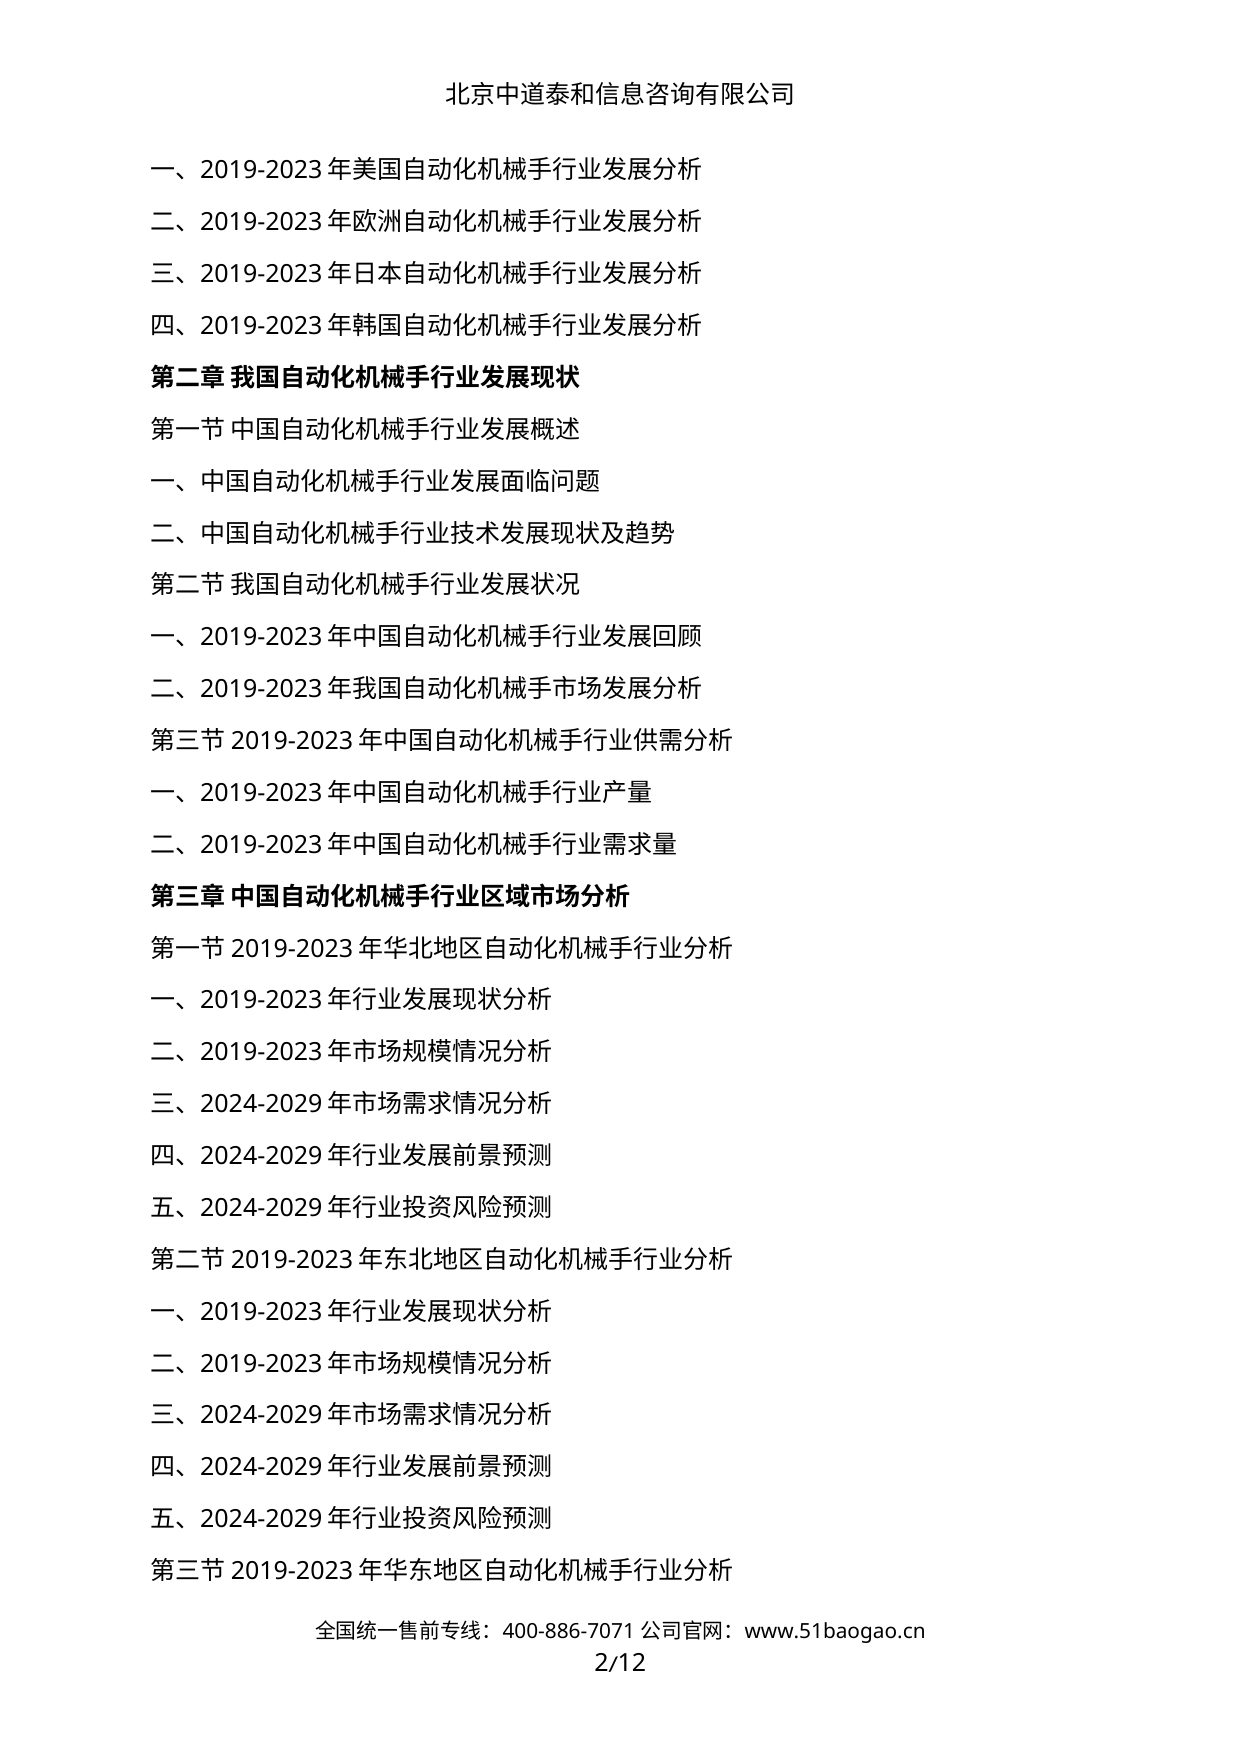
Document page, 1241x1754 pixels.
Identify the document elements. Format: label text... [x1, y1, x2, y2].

text 二、2019-2023年中国自动化机械手行业需求量 [150, 824, 1090, 861]
text 二、2019-2023年市场规模情况分析 [150, 1343, 1090, 1379]
text 一、2019-2023年行业发展现状分析 [150, 980, 1090, 1016]
text 二、2019-2023年我国自动化机械手市场发展分析 [150, 669, 1090, 705]
text 第一节 2019-2023年华北地区自动化机械手行业分析 [150, 928, 1090, 964]
text 第三节 2019-2023年中国自动化机械手行业供需分析 [150, 721, 1090, 757]
text 五、2024-2029年行业投资风险预测 [150, 1187, 1090, 1224]
text 一、2019-2023年美国自动化机械手行业发展分析 [150, 150, 1090, 186]
text 一、2019-2023年中国自动化机械手行业发展回顾 [150, 617, 1090, 653]
text 第一节 中国自动化机械手行业发展概述 [150, 409, 1090, 446]
text 四、2024-2029年行业发展前景预测 [150, 1447, 1090, 1483]
text 三、2019-2023年日本自动化机械手行业发展分析 [150, 254, 1090, 290]
text 二、中国自动化机械手行业技术发展现状及趋势 [150, 513, 1090, 549]
text 四、2024-2029年行业发展前景预测 [150, 1136, 1090, 1172]
text 二、2019-2023年市场规模情况分析 [150, 1032, 1090, 1068]
text 一、2019-2023年中国自动化机械手行业产量 [150, 772, 1090, 809]
text 一、中国自动化机械手行业发展面临问题 [150, 461, 1090, 497]
text 第三章 中国自动化机械手行业区域市场分析 [150, 876, 1090, 912]
text 一、2019-2023年行业发展现状分析 [150, 1291, 1090, 1327]
text 第三节 2019-2023年华东地区自动化机械手行业分析 [150, 1551, 1090, 1587]
text 三、2024-2029年市场需求情况分析 [150, 1395, 1090, 1431]
text 二、2019-2023年欧洲自动化机械手行业发展分析 [150, 202, 1090, 238]
text 第二节 我国自动化机械手行业发展状况 [150, 565, 1090, 601]
text 第二章 我国自动化机械手行业发展现状 [150, 357, 1090, 394]
text 三、2024-2029年市场需求情况分析 [150, 1084, 1090, 1120]
text 四、2019-2023年韩国自动化机械手行业发展分析 [150, 306, 1090, 342]
text 第二节 2019-2023年东北地区自动化机械手行业分析 [150, 1239, 1090, 1276]
text 五、2024-2029年行业投资风险预测 [150, 1499, 1090, 1535]
